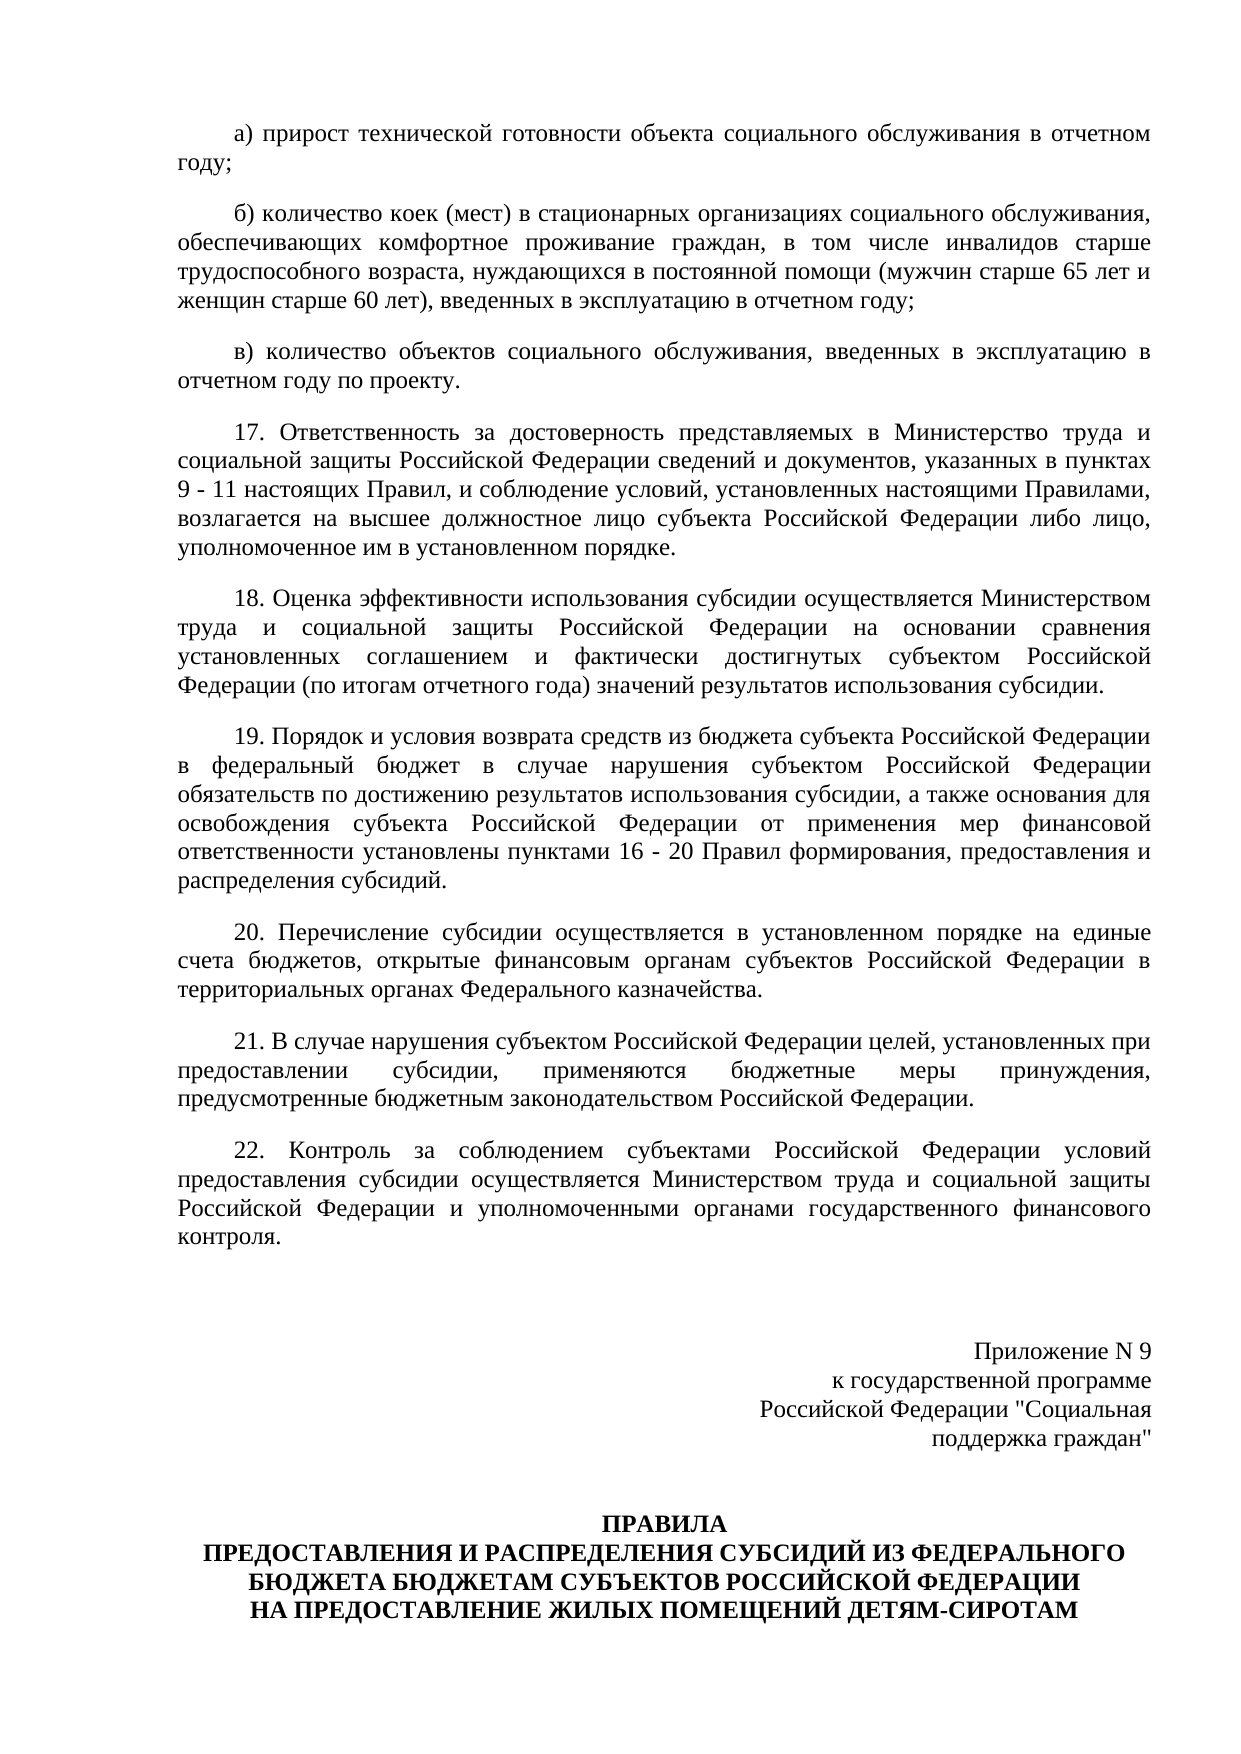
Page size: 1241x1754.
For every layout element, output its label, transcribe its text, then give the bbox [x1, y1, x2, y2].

text 19. Порядок и условия возврата средств из бюджета субъекта Российской Федерации в федеральный бюджет в случае нарушения субъектом Российской Федерации обязательств по достижению результатов использования субсидии, а также основания для освобождения субъекта Российской Федерации от применения мер финансовой ответственности установлены пунктами 16 - 20 Правил формирования, предоставления и распределения субсидий. [177, 721, 1152, 894]
title НА ПРЕДОСТАВЛЕНИЕ ЖИЛЫХ ПОМЕЩЕНИЙ ДЕТЯМ-СИРОТАМ [177, 1596, 1152, 1624]
text к государственной программе [177, 1365, 1152, 1394]
text в) количество объектов социального обслуживания, введенных в эксплуатацию в отчетном году по проекту. [177, 336, 1152, 394]
text Российской Федерации "Социальная [177, 1394, 1152, 1423]
text 20. Перечисление субсидии осуществляется в установленном порядке на единые счета бюджетов, открытые финансовым органам субъектов Российской Федерации в территориальных органах Федерального казначейства. [177, 917, 1152, 1003]
title ПРАВИЛА [177, 1509, 1152, 1538]
text а) прирост технической готовности объекта социального обслуживания в отчетном году; [177, 118, 1152, 176]
text Приложение N 9 [177, 1336, 1152, 1365]
text 17. Ответственность за достоверность представляемых в Министерство труда и социальной защиты Российской Федерации сведений и документов, указанных в пунктах 9 - 11 настоящих Правил, и соблюдение условий, установленных настоящими Правилами, возлагается на высшее должностное лицо субъекта Российской Федерации либо лицо, уполномоченное им в установленном порядке. [177, 417, 1152, 561]
text поддержка граждан" [177, 1423, 1152, 1451]
text 18. Оценка эффективности использования субсидии осуществляется Министерством труда и социальной защиты Российской Федерации на основании сравнения установленных соглашением и фактически достигнутых субъектом Российской Федерации (по итогам отчетного года) значений результатов использования субсидии. [177, 583, 1152, 698]
text б) количество коек (мест) в стационарных организациях социального обслуживания, обеспечивающих комфортное проживание граждан, в том числе инвалидов старше трудоспособного возраста, нуждающихся в постоянной помощи (мужчин старше 65 лет и женщин старше 60 лет), введенных в эксплуатацию в отчетном году; [177, 198, 1152, 313]
text 22. Контроль за соблюдением субъектами Российской Федерации условий предоставления субсидии осуществляется Министерством труда и социальной защиты Российской Федерации и уполномоченными органами государственного финансового контроля. [177, 1135, 1152, 1250]
title БЮДЖЕТА БЮДЖЕТАМ СУБЪЕКТОВ РОССИЙСКОЙ ФЕДЕРАЦИИ [177, 1567, 1152, 1596]
text 21. В случае нарушения субъектом Российской Федерации целей, установленных при предоставлении субсидии, применяются бюджетные меры принуждения, предусмотренные бюджетным законодательством Российской Федерации. [177, 1026, 1152, 1112]
title ПРЕДОСТАВЛЕНИЯ И РАСПРЕДЕЛЕНИЯ СУБСИДИЙ ИЗ ФЕДЕРАЛЬНОГО [177, 1538, 1152, 1567]
